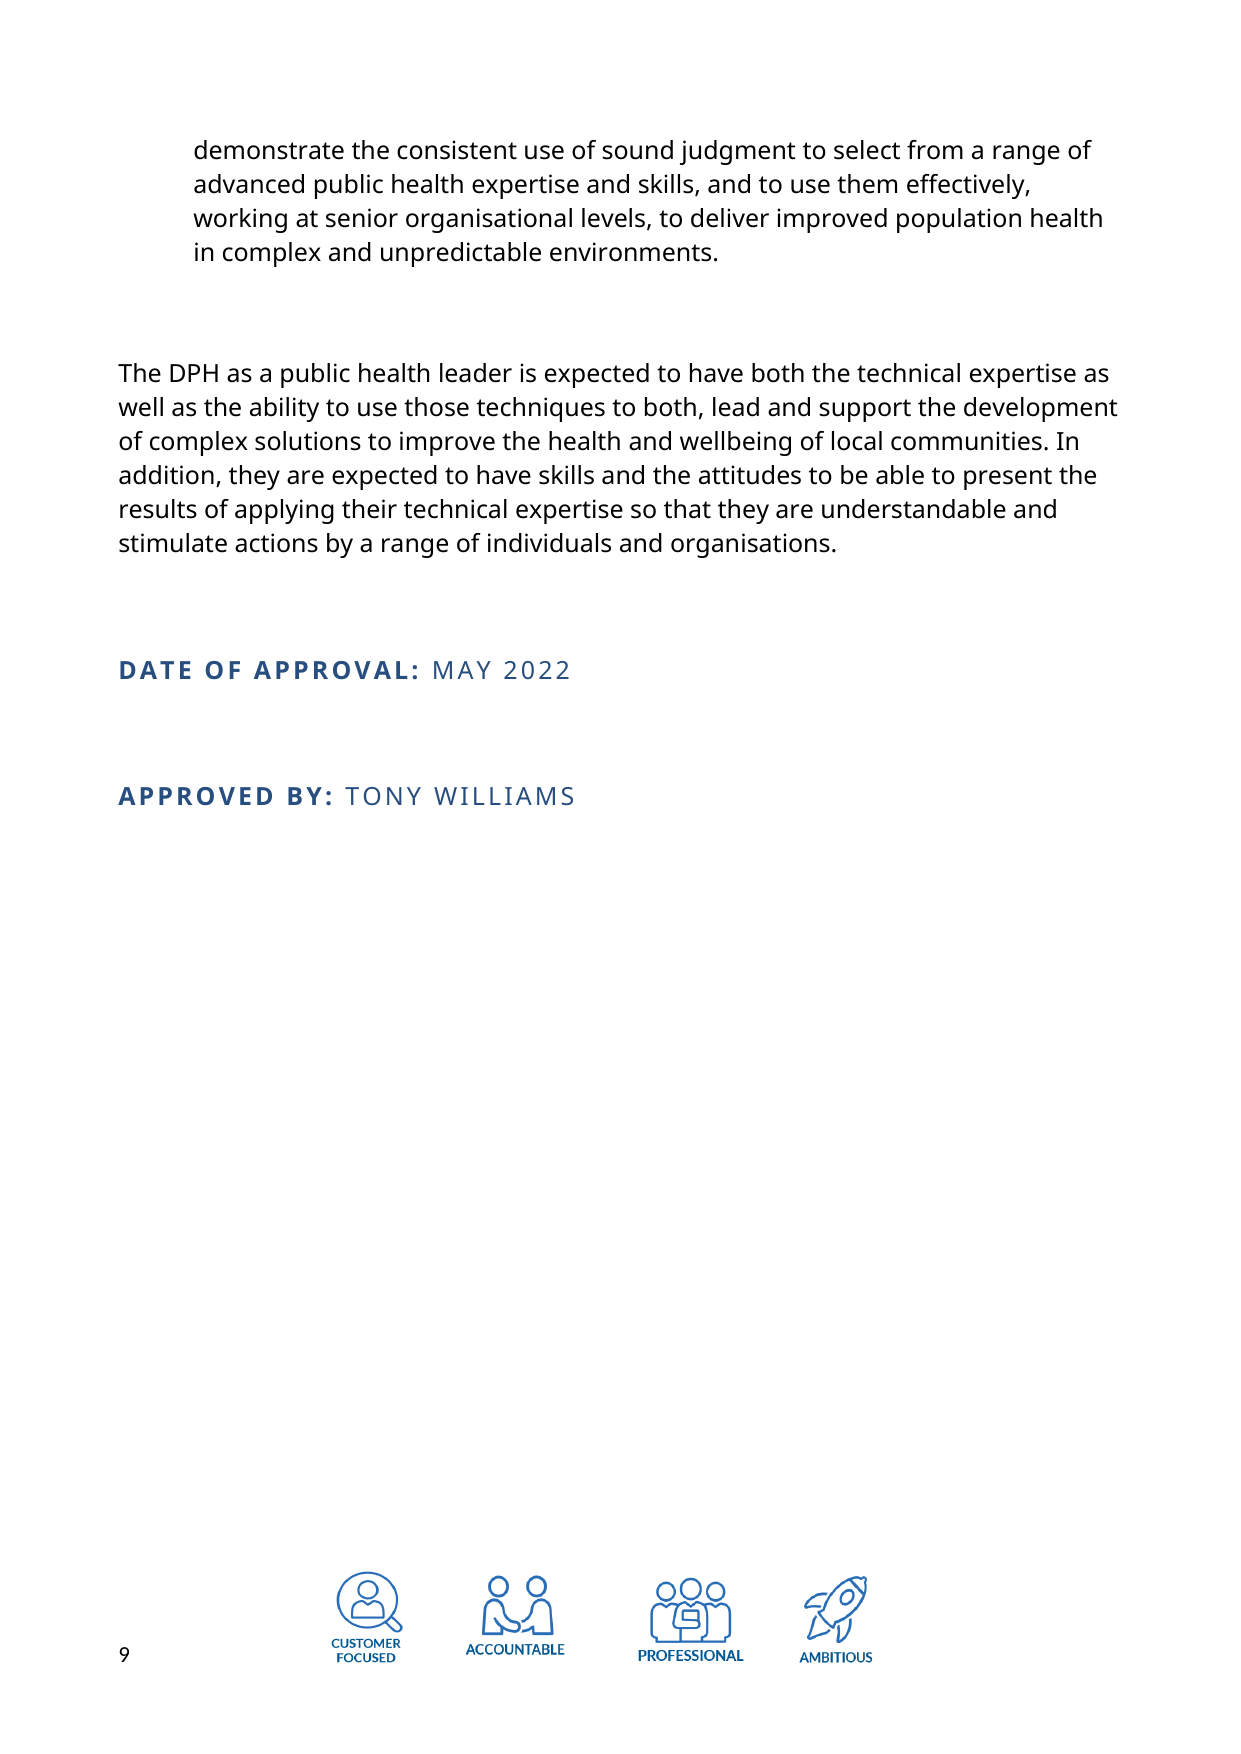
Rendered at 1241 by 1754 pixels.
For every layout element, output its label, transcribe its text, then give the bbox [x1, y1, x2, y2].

title dATE OF APPROVAL: MAY 2022 [118, 652, 1122, 686]
title APPROVED BY: TONY WILLIAMS [118, 779, 1122, 813]
text The DPH as a public health leader is expected to have both the technical expertise as well as the ability to use those techniques to both, lead and support the development of complex solutions to improve the health and wellbeing of local communities. In addition, they are expected to have skills and the attitudes to be able to present the results of applying their technical expertise so that they are understandable and stimulate actions by a range of individuals and organisations. [118, 356, 1122, 560]
picture [307, 1559, 417, 1669]
picture [778, 1558, 885, 1677]
picture [451, 1564, 574, 1666]
picture [612, 1560, 753, 1680]
